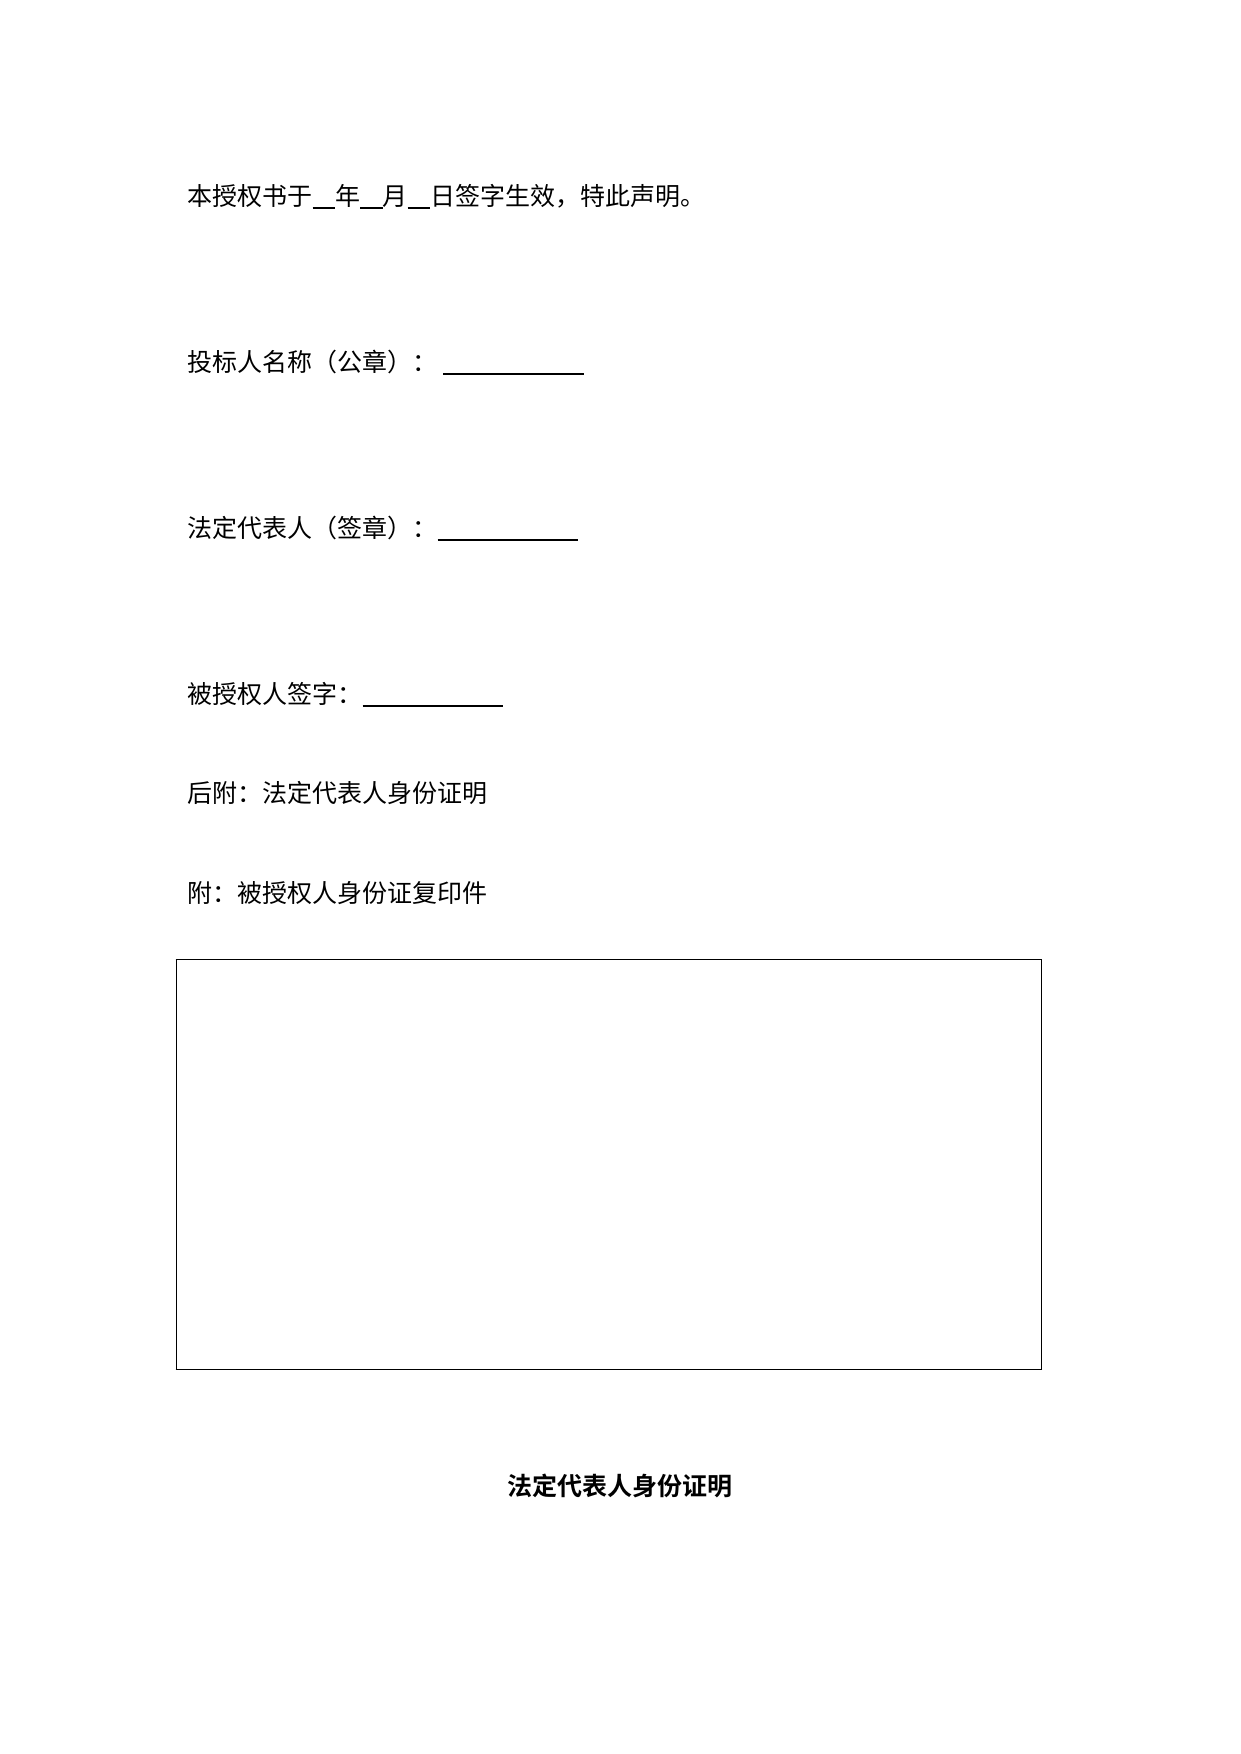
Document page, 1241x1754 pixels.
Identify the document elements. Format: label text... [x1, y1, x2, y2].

text 投标人名称（公章）： [187, 328, 1053, 393]
text 本授权书于 年 月 日签字生效，特此声明。 [187, 162, 1053, 227]
text 法定代表人（签章）： [187, 494, 1053, 559]
table_header [177, 960, 1041, 1369]
text 法定代表人身份证明 [187, 1452, 1053, 1517]
text 附：被授权人身份证复印件 [187, 859, 1053, 924]
text 被授权人签字： [187, 660, 1053, 725]
text 后附：法定代表人身份证明 [187, 759, 1053, 824]
